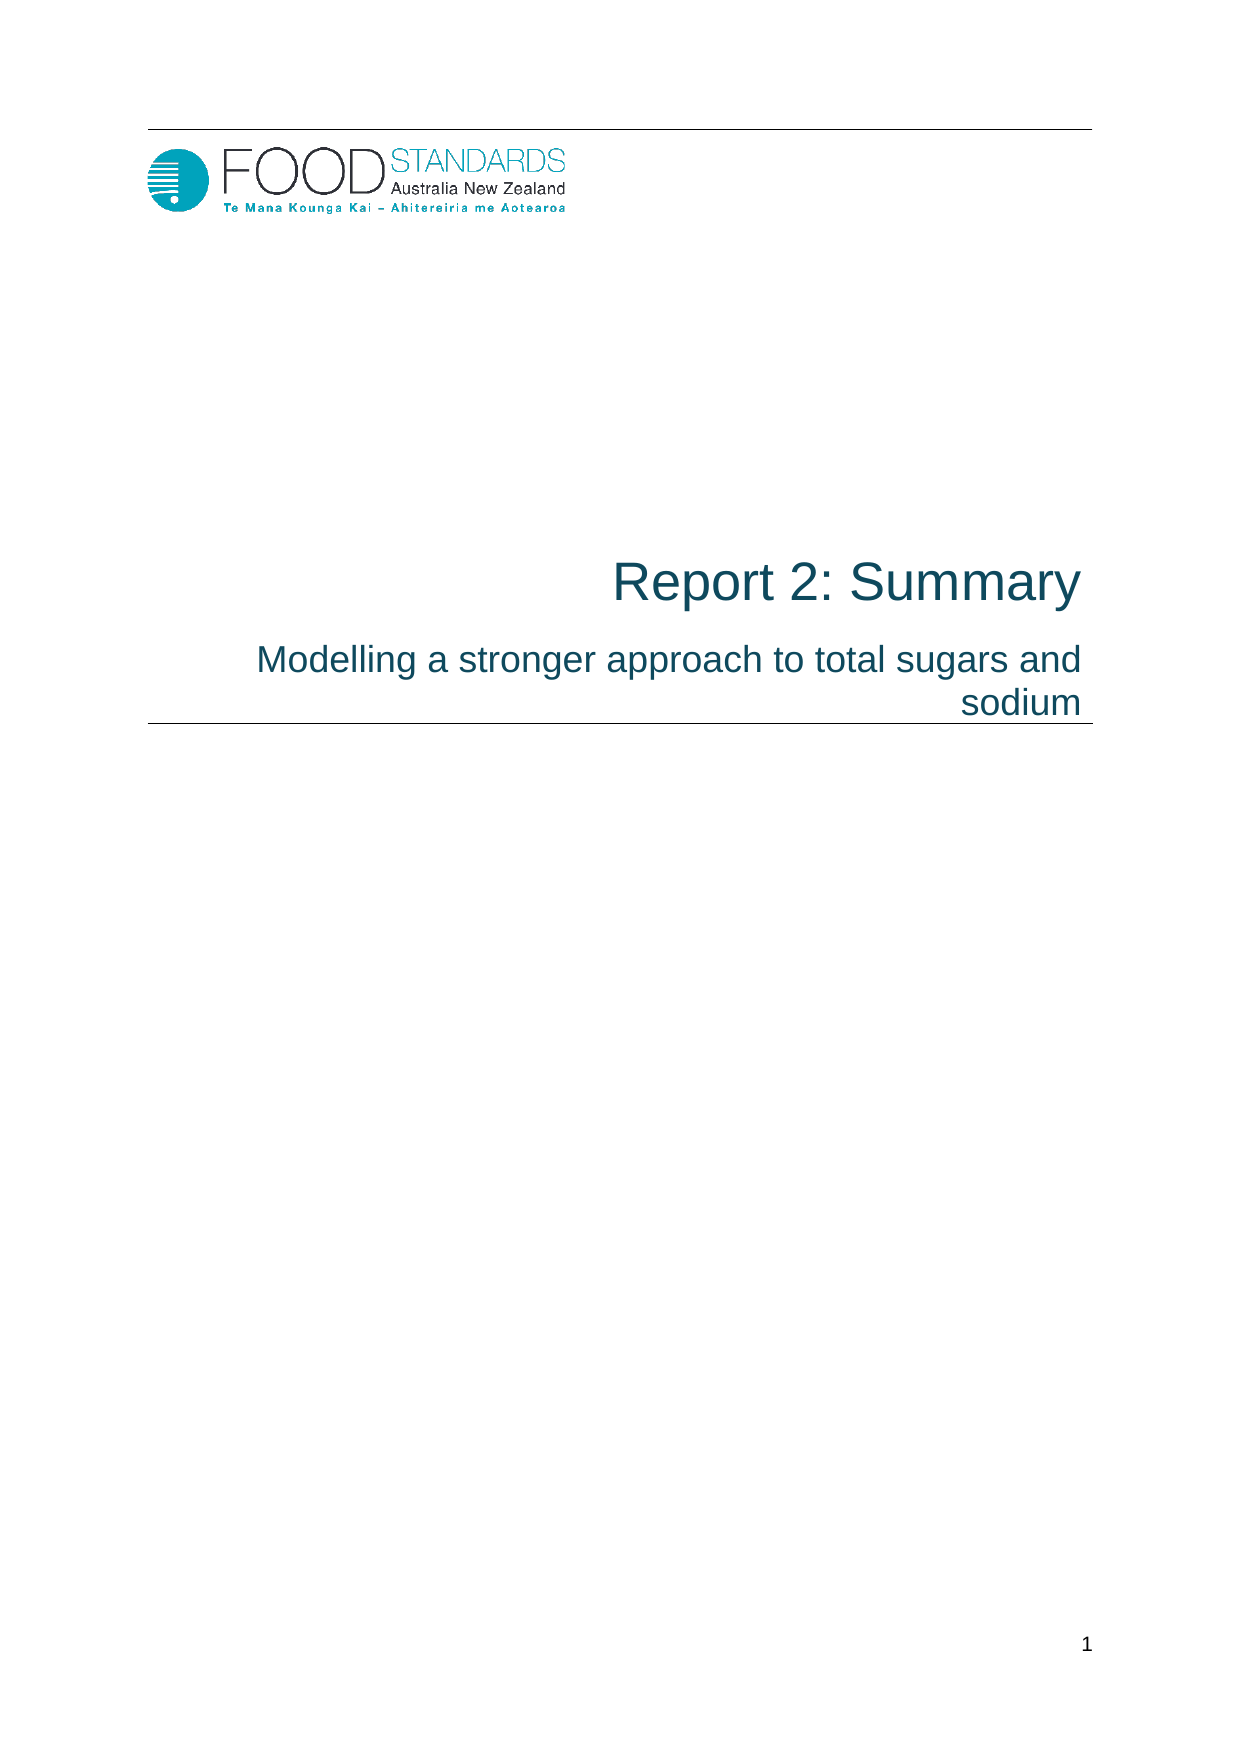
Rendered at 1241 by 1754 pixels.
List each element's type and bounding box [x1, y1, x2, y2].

picture [147, 147, 565, 214]
